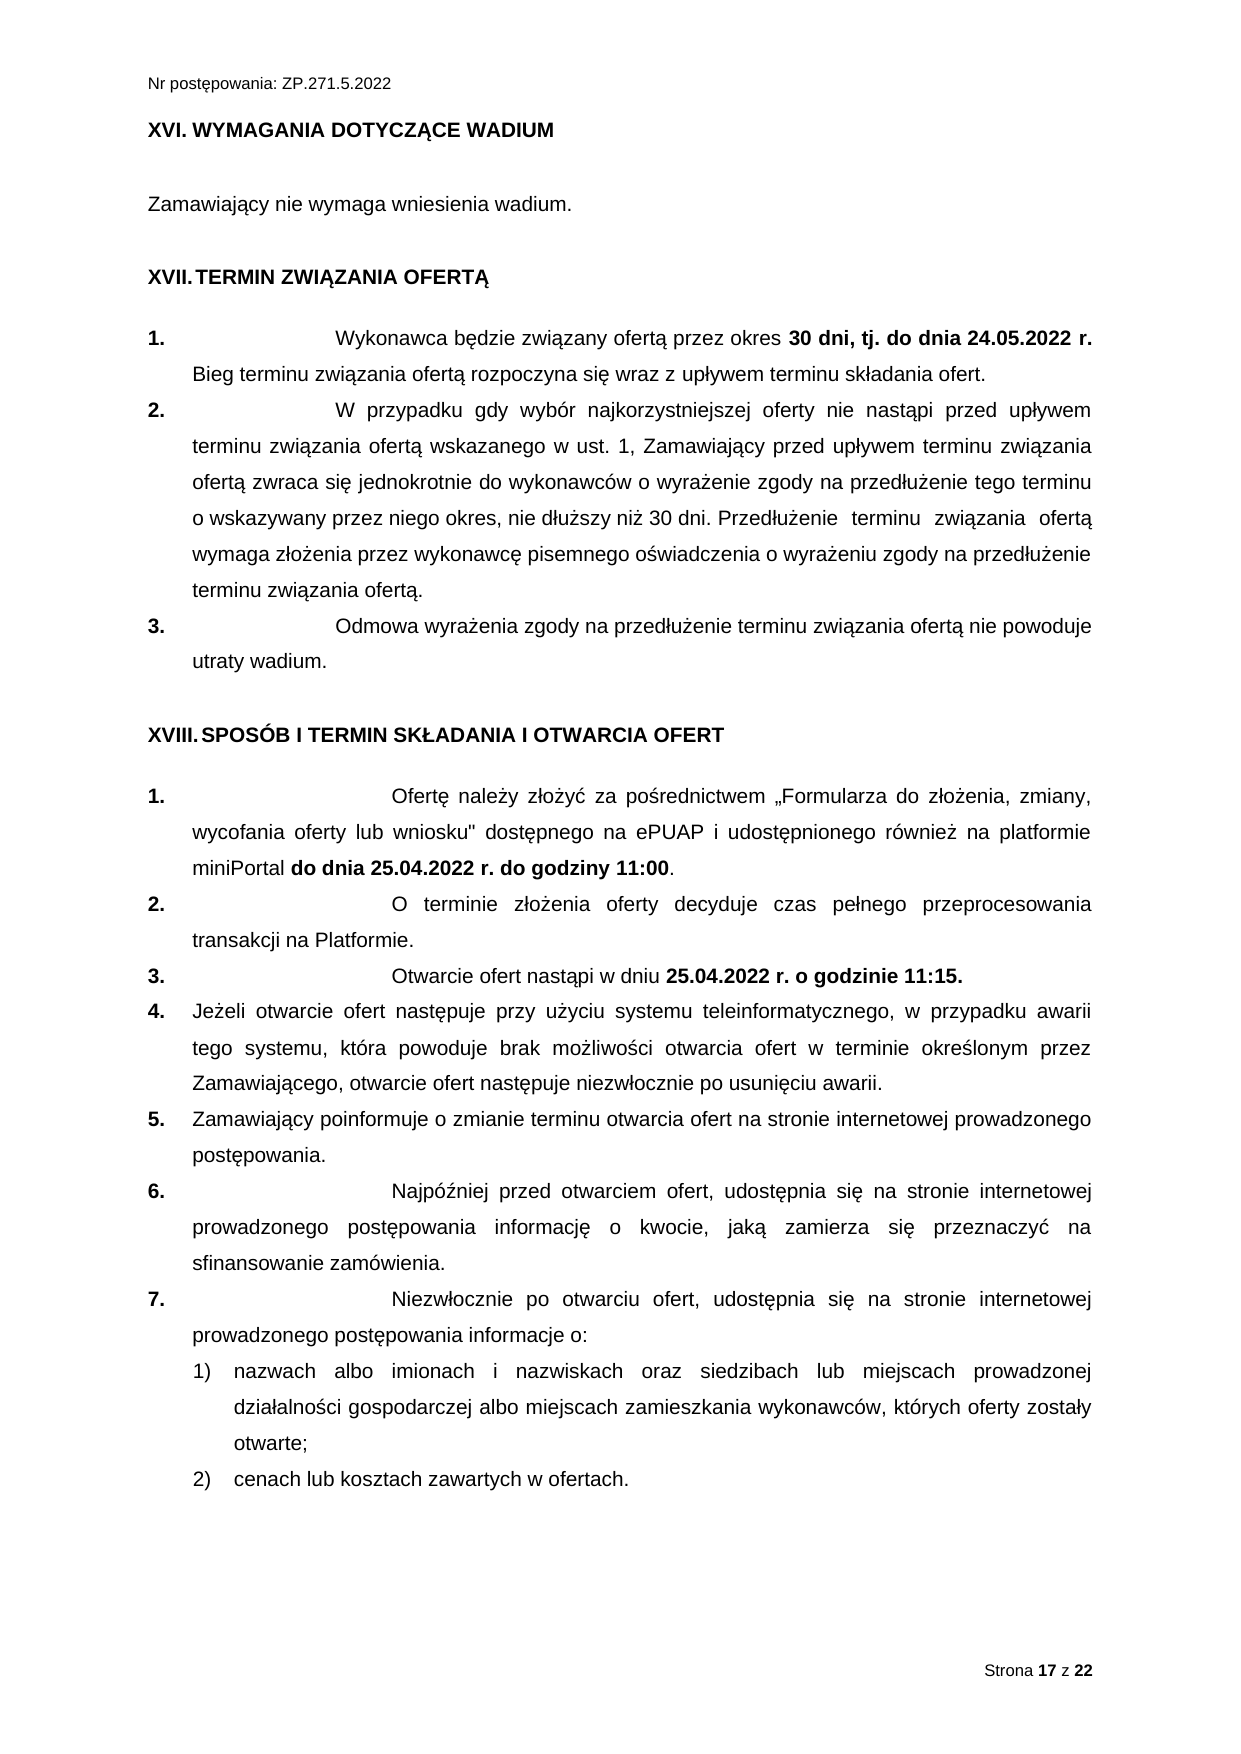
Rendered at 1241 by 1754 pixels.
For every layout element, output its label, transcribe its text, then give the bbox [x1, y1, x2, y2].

list Niezwłocznie po otwarciu ofert, udostępnia się na stronie internetowej prowadzonego postępowania informacje o: [148, 1287, 1092, 1347]
list Jeżeli otwarcie ofert następuje przy użyciu systemu teleinformatycznego, w przypadku awarii tego systemu, która powoduje brak możliwości otwarcia ofert w terminie określonym przez Zamawiającego, otwarcie ofert następuje niezwłocznie po usunięciu awarii. [148, 999, 1092, 1095]
list O terminie złożenia oferty decyduje czas pełnego przeprocesowania transakcji na Platformie. [148, 892, 1092, 951]
list Zamawiający poinformuje o zmianie terminu otwarcia ofert na stronie internetowej prowadzonego postępowania. [148, 1107, 1092, 1167]
list WYMAGANIA DOTYCZĄCE WADIUM [148, 118, 1090, 142]
list Otwarcie ofert nastąpi w dniu 25.04.2022 r. o godzinie 11:15. [148, 963, 1092, 987]
list Ofertę należy złożyć za pośrednictwem „Formularza do złożenia, zmiany, wycofania oferty lub wniosku" dostępnego na ePUAP i udostępnionego również na platformie miniPortal do dnia 25.04.2022 r. do godziny 11:00. [148, 784, 1092, 879]
list TERMIN ZWIĄZANIA OFERTĄ [148, 265, 1090, 289]
list W przypadku gdy wybór najkorzystniejszej oferty nie nastąpi przed upływem terminu związania ofertą wskazanego w ust. 1, Zamawiający przed upływem terminu związania ofertą zwraca się jednokrotnie do wykonawców o wyrażenie zgody na przedłużenie tego terminu o wskazywany przez niego okres, nie dłuższy niż 30 dni. Przedłużenie terminu związania ofertą wymaga złożenia przez wykonawcę pisemnego oświadczenia o wyrażeniu zgody na przedłużenie terminu związania ofertą. [148, 398, 1092, 601]
text 1) nazwach albo imionach i nazwiskach oraz siedzibach lub miejscach prowadzonej działalności gospodarczej albo miejscach zamieszkania wykonawców, których oferty zostały otwarte; [193, 1359, 1092, 1454]
list Odmowa wyrażenia zgody na przedłużenie terminu związania ofertą nie powoduje utraty wadium. [148, 613, 1092, 673]
list Najpóźniej przed otwarciem ofert, udostępnia się na stronie internetowej prowadzonego postępowania informację o kwocie, jaką zamierza się przeznaczyć na sfinansowanie zamówienia. [148, 1179, 1092, 1275]
text Zamawiający nie wymaga wniesienia wadium. [148, 192, 1090, 216]
list Wykonawca będzie związany ofertą przez okres 30 dni, tj. do dnia 24.05.2022 r. Bieg terminu związania ofertą rozpoczyna się wraz z upływem terminu składania ofert. [148, 326, 1092, 386]
text 2) cenach lub kosztach zawartych w ofertach. [193, 1467, 1092, 1491]
list SPOSÓB I TERMIN SKŁADANIA I OTWARCIA OFERT [148, 723, 1090, 747]
